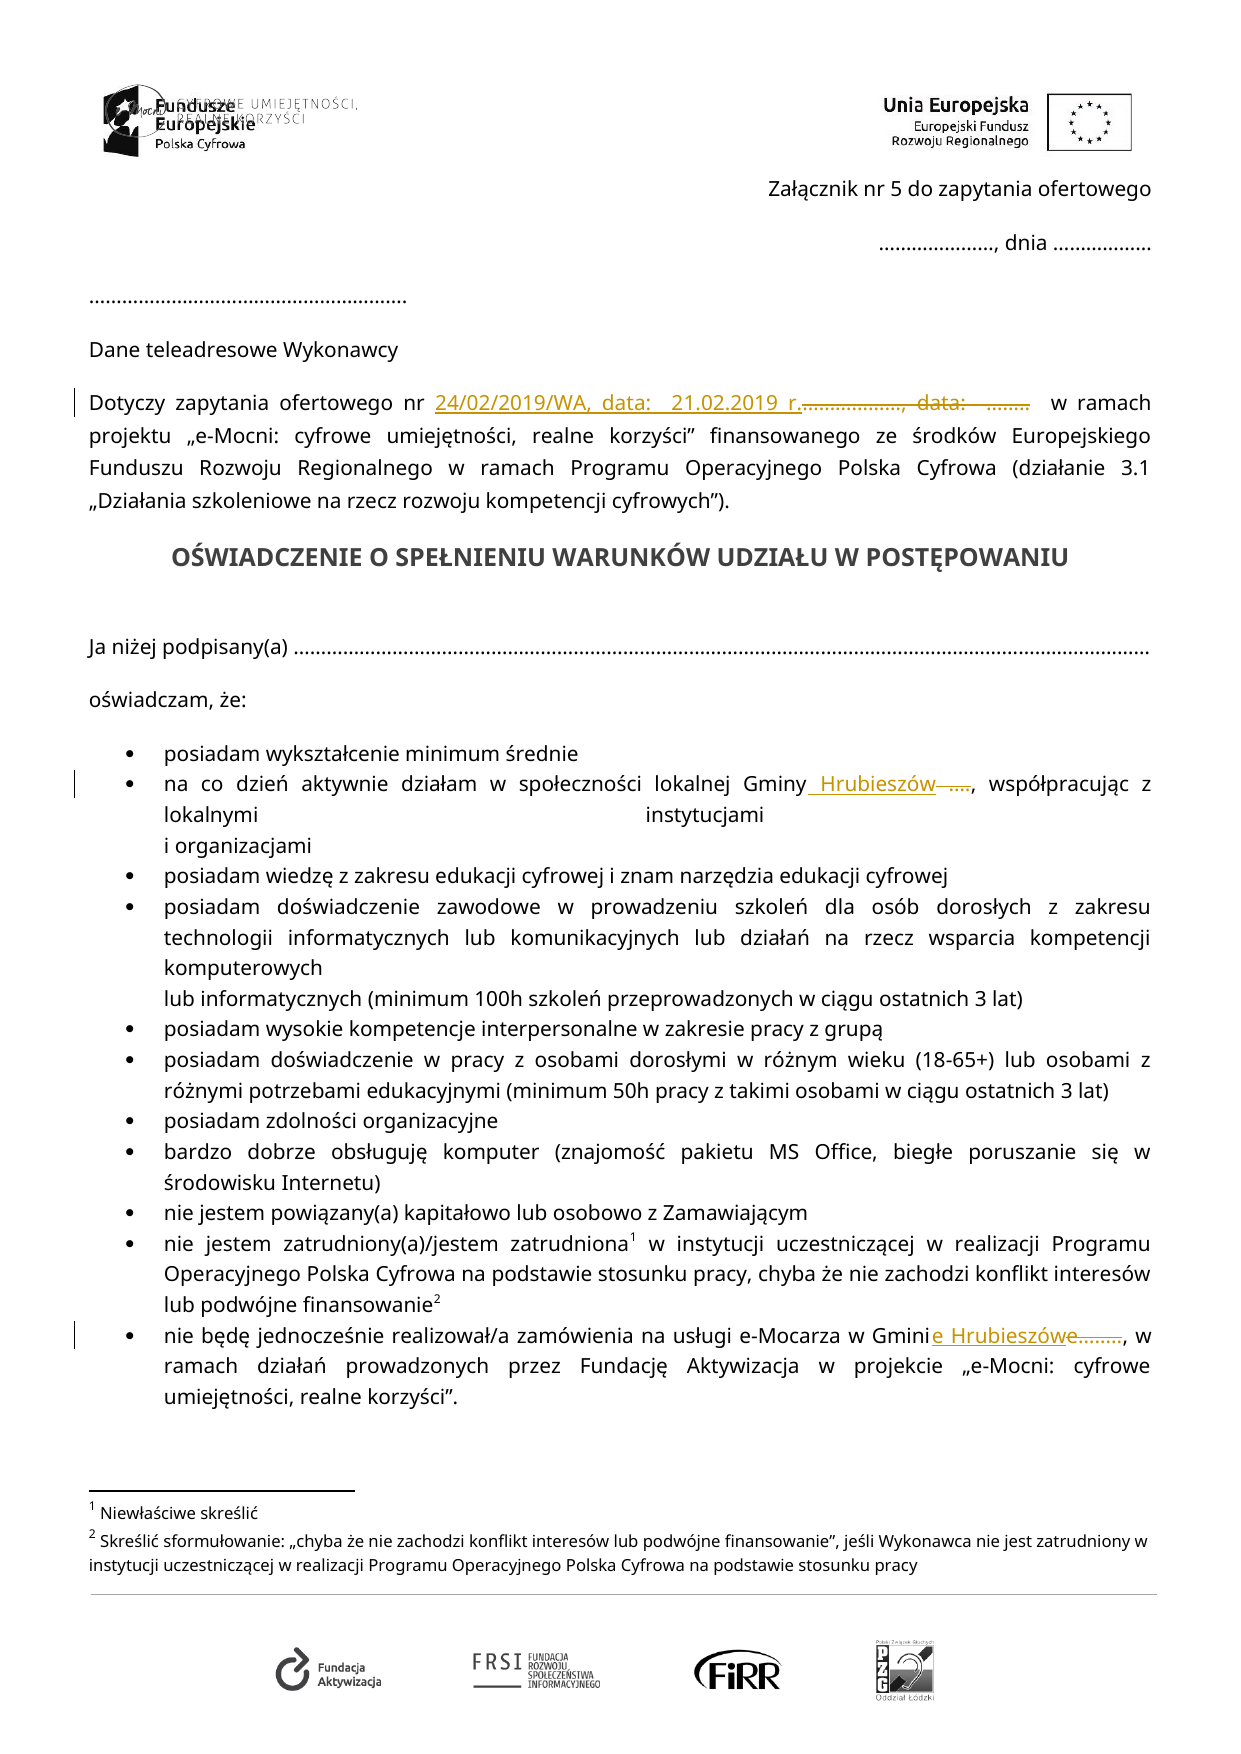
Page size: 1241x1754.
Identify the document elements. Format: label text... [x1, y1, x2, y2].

list posiadam wysokie kompetencje interpersonalne w zakresie pracy z grupą [126, 1014, 1152, 1043]
text Ja niżej podpisany(a) ………………………………………………………………………………………………………………………………………… [89, 632, 1152, 661]
list nie będę jednocześnie realizował/a zamówienia na usługi e-Mocarza w Gmini, w ramach działań prowadzonych przez Fundację Aktywizacja w projekcie „e-Mocni: cyfrowe umiejętności, realne korzyści”. [126, 1321, 1152, 1411]
list posiadam wiedzę z zakresu edukacji cyfrowej i znam narzędzia edukacji cyfrowej [126, 861, 1152, 890]
text oświadczam, że: [89, 686, 1152, 714]
list posiadam doświadczenie zawodowe w prowadzeniu szkoleń dla osób dorosłych z zakresu technologii informatycznych lub komunikacyjnych lub działań na rzecz wsparcia kompetencji komputerowych lub informatycznych (minimum 100h szkoleń przeprowadzonych w ciągu ostatnich 3 lat) [126, 892, 1152, 1012]
list nie jestem zatrudniony(a)/jestem zatrudniona w instytucji uczestniczącej w realizacji Programu Operacyjnego Polska Cyfrowa na podstawie stosunku pracy, chyba że nie zachodzi konflikt interesów lub podwójne finansowanie [126, 1229, 1152, 1319]
text Dane teleadresowe Wykonawcy [89, 335, 1152, 363]
text Załącznik nr 5 do zapytania ofertowego [89, 102, 1152, 203]
picture [103, 81, 364, 102]
list bardzo dobrze obsługuję komputer (znajomość pakietu MS Office, biegłe poruszanie się w środowisku Internetu) [126, 1137, 1152, 1196]
subtitle OŚWIADCZENIE O SPEŁNIENIU WARUNKÓW UDZIAŁU W POSTĘPOWANIU [89, 539, 1152, 573]
picture [194, 1625, 1018, 1719]
text Dotyczy zapytania ofertowego nr w ramach projektu „e-Mocni: cyfrowe umiejętności, realne korzyści” finansowanego ze środków Europejskiego Funduszu Rozwoju Regionalnego w ramach Programu Operacyjnego Polska Cyfrowa (działanie 3.1 „Działania szkoleniowe na rzecz rozwoju kompetencji cyfrowych”). [89, 388, 1152, 514]
list na co dzień aktywnie działam w społeczności lokalnej Gminy, współpracując z lokalnymi instytucjami i organizacjami [126, 769, 1152, 859]
list nie jestem powiązany(a) kapitałowo lub osobowo z Zamawiającym [126, 1198, 1152, 1227]
picture [841, 81, 1132, 102]
list posiadam zdolności organizacyjne [126, 1106, 1152, 1135]
list posiadam wykształcenie minimum średnie [126, 739, 1152, 767]
text …………………, dnia ……………… [89, 228, 1152, 256]
text …………………………………………………. [89, 281, 1152, 310]
list posiadam doświadczenie w pracy z osobami dorosłymi w różnym wieku (18-65+) lub osobami z różnymi potrzebami edukacyjnymi (minimum 50h pracy z takimi osobami w ciągu ostatnich 3 lat) [126, 1045, 1152, 1104]
